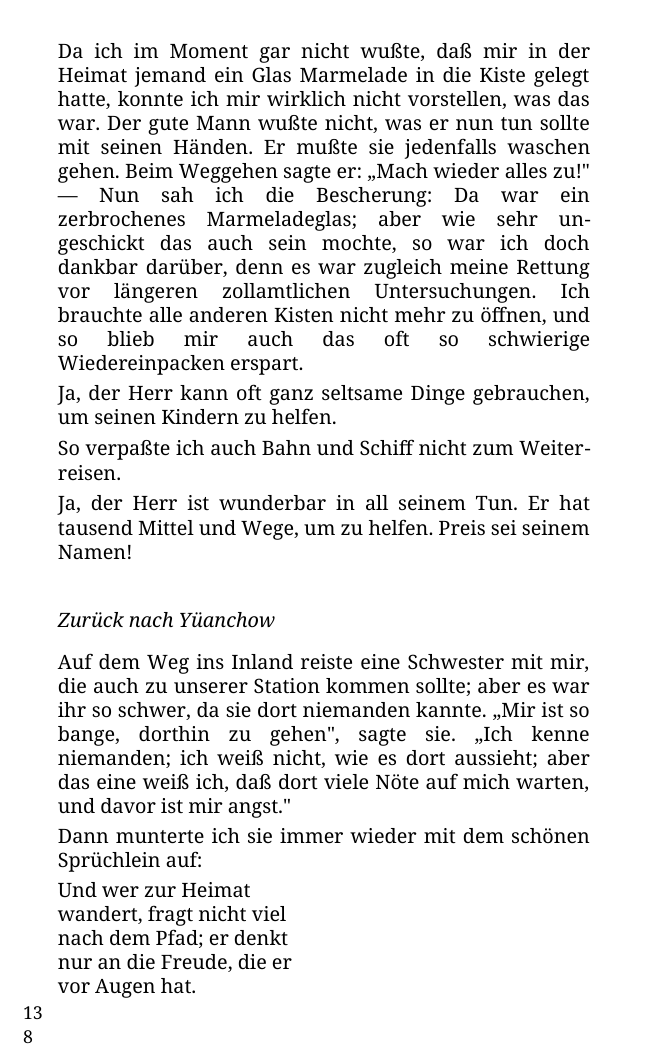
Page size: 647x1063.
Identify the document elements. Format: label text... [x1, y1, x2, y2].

text Zurück nach Yüanchow [58, 612, 647, 632]
text Dann munterte ich sie immer wieder mit dem schönen Sprüchlein auf: [58, 824, 590, 872]
text Da ich im Moment gar nicht wußte, daß mir in der Heimat jemand ein Glas Marmelade in die Kiste gelegt hatte, konnte ich mir wirklich nicht vorstellen, was das war. Der gute Mann wußte nicht, was er nun tun sollte mit seinen Händen. Er mußte sie jedenfalls waschen gehen. Beim Weggehen sagte er: „Mach wieder alles zu!" — Nun sah ich die Bescherung: Da war ein zerbrochenes Marmeladeglas; aber wie sehr ungeschickt das auch sein mochte, so war ich doch dankbar darüber, denn es war zugleich meine Rettung vor längeren zollamtlichen Untersuchungen. Ich brauchte alle anderen Kisten nicht mehr zu öffnen, und so blieb mir auch das oft so schwierige Wiedereinpacken erspart. [58, 39, 590, 375]
text Ja, der Herr kann oft ganz seltsame Dinge gebrauchen, um seinen Kindern zu helfen. [58, 381, 590, 429]
text Und wer zur Heimat wandert, fragt nicht viel nach dem Pfad; er denkt nur an die Freude, die er vor Augen hat. [58, 879, 307, 998]
text Auf dem Weg ins Inland reiste eine Schwester mit mir, die auch zu unserer Station kommen sollte; aber es war ihr so schwer, da sie dort niemanden kannte. „Mir ist so bange, dorthin zu gehen", sagte sie. „Ich kenne niemanden; ich weiß nicht, wie es dort aussieht; aber das eine weiß ich, daß dort viele Nöte auf mich warten, und davor ist mir angst." [58, 651, 590, 818]
text Ja, der Herr ist wunderbar in all seinem Tun. Er hat tausend Mittel und Wege, um zu helfen. Preis sei seinem Namen! [58, 491, 590, 564]
text So verpaßte ich auch Bahn und Schiff nicht zum Weiterreisen. [58, 436, 590, 485]
